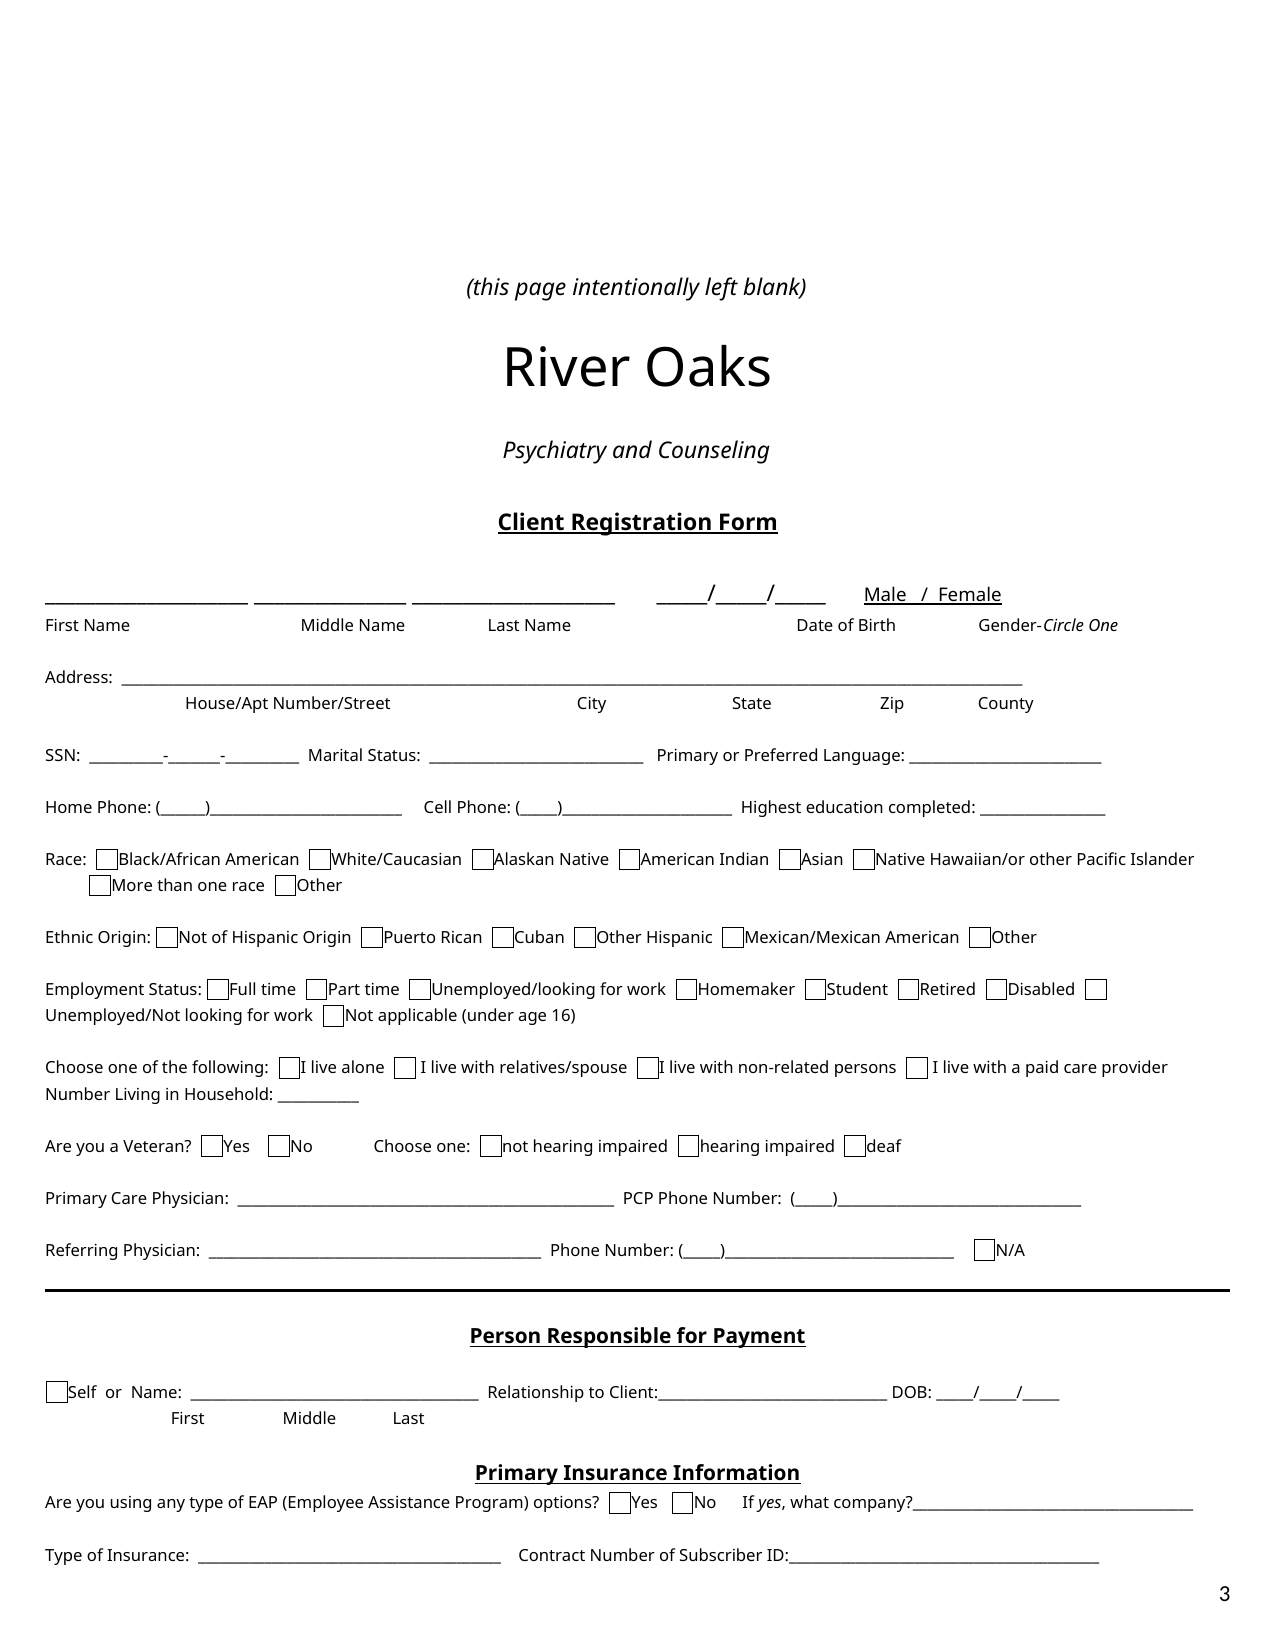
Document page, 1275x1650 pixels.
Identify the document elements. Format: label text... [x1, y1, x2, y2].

text Primary Care Physician: ___________________________________________________ PCP Phone Number: (_____)_________________________________ [45, 1186, 1230, 1209]
text Address: __________________________________________________________________________________________________________________________ House/Apt Number/Street City State Zip County [45, 665, 1230, 714]
text Psychiatry and Counseling [45, 434, 1230, 465]
text First Middle Last [45, 1406, 1230, 1429]
text Primary Insurance Information [45, 1458, 1230, 1487]
text ____________________ _______________ ____________________ _____/_____/_____ Male / Female [45, 577, 1230, 609]
text First Name Middle Name Last Name Date of Birth Gender-Circle One [45, 613, 1230, 636]
text Race: Black/African American White/Caucasian Alaskan Native American Indian Asian Native Hawaiian/or other Pacific Islander [45, 848, 1230, 870]
text Self or Name: _______________________________________ Relationship to Client:_______________________________ DOB: _____/_____/_____ [45, 1380, 1230, 1403]
text Employment Status: Full time Part time Unemployed/looking for work Homemaker Student Retired Disabled Unemployed/Not looking for work Not applicable (under age 16) [45, 978, 1230, 1027]
text SSN: __________-_______-__________ Marital Status: _____________________________ Primary or Preferred Language: __________________________ [45, 743, 1230, 766]
text Client Registration Form [45, 506, 1230, 537]
text Referring Physician: _____________________________________________ Phone Number: (_____)_______________________________ N/A [45, 1238, 1230, 1261]
text Home Phone: (______)__________________________ Cell Phone: (_____)_______________________ Highest education completed: _________________ [45, 796, 1230, 818]
text Choose one of the following: I live alone I live with relatives/spouse I live with non-related persons I live with a paid care provider [45, 1056, 1230, 1079]
text Number Living in Household: ___________ [45, 1082, 1230, 1105]
text Are you a Veteran? Yes No Choose one: not hearing impaired hearing impaired deaf [45, 1134, 1230, 1157]
text River Oaks [45, 328, 1230, 402]
text Person Responsible for Payment [45, 1322, 1230, 1350]
text (this page intentionally left blank) [45, 271, 1230, 302]
text Are you using any type of EAP (Employee Assistance Program) options? Yes No If yes, what company?______________________________________ [45, 1491, 1230, 1514]
text Type of Insurance: _________________________________________ Contract Number of Subscriber ID:__________________________________________ [45, 1543, 1230, 1566]
text More than one race Other [45, 874, 1230, 896]
text Ethnic Origin: Not of Hispanic Origin Puerto Rican Cuban Other Hispanic Mexican/Mexican American Other [45, 926, 1230, 948]
